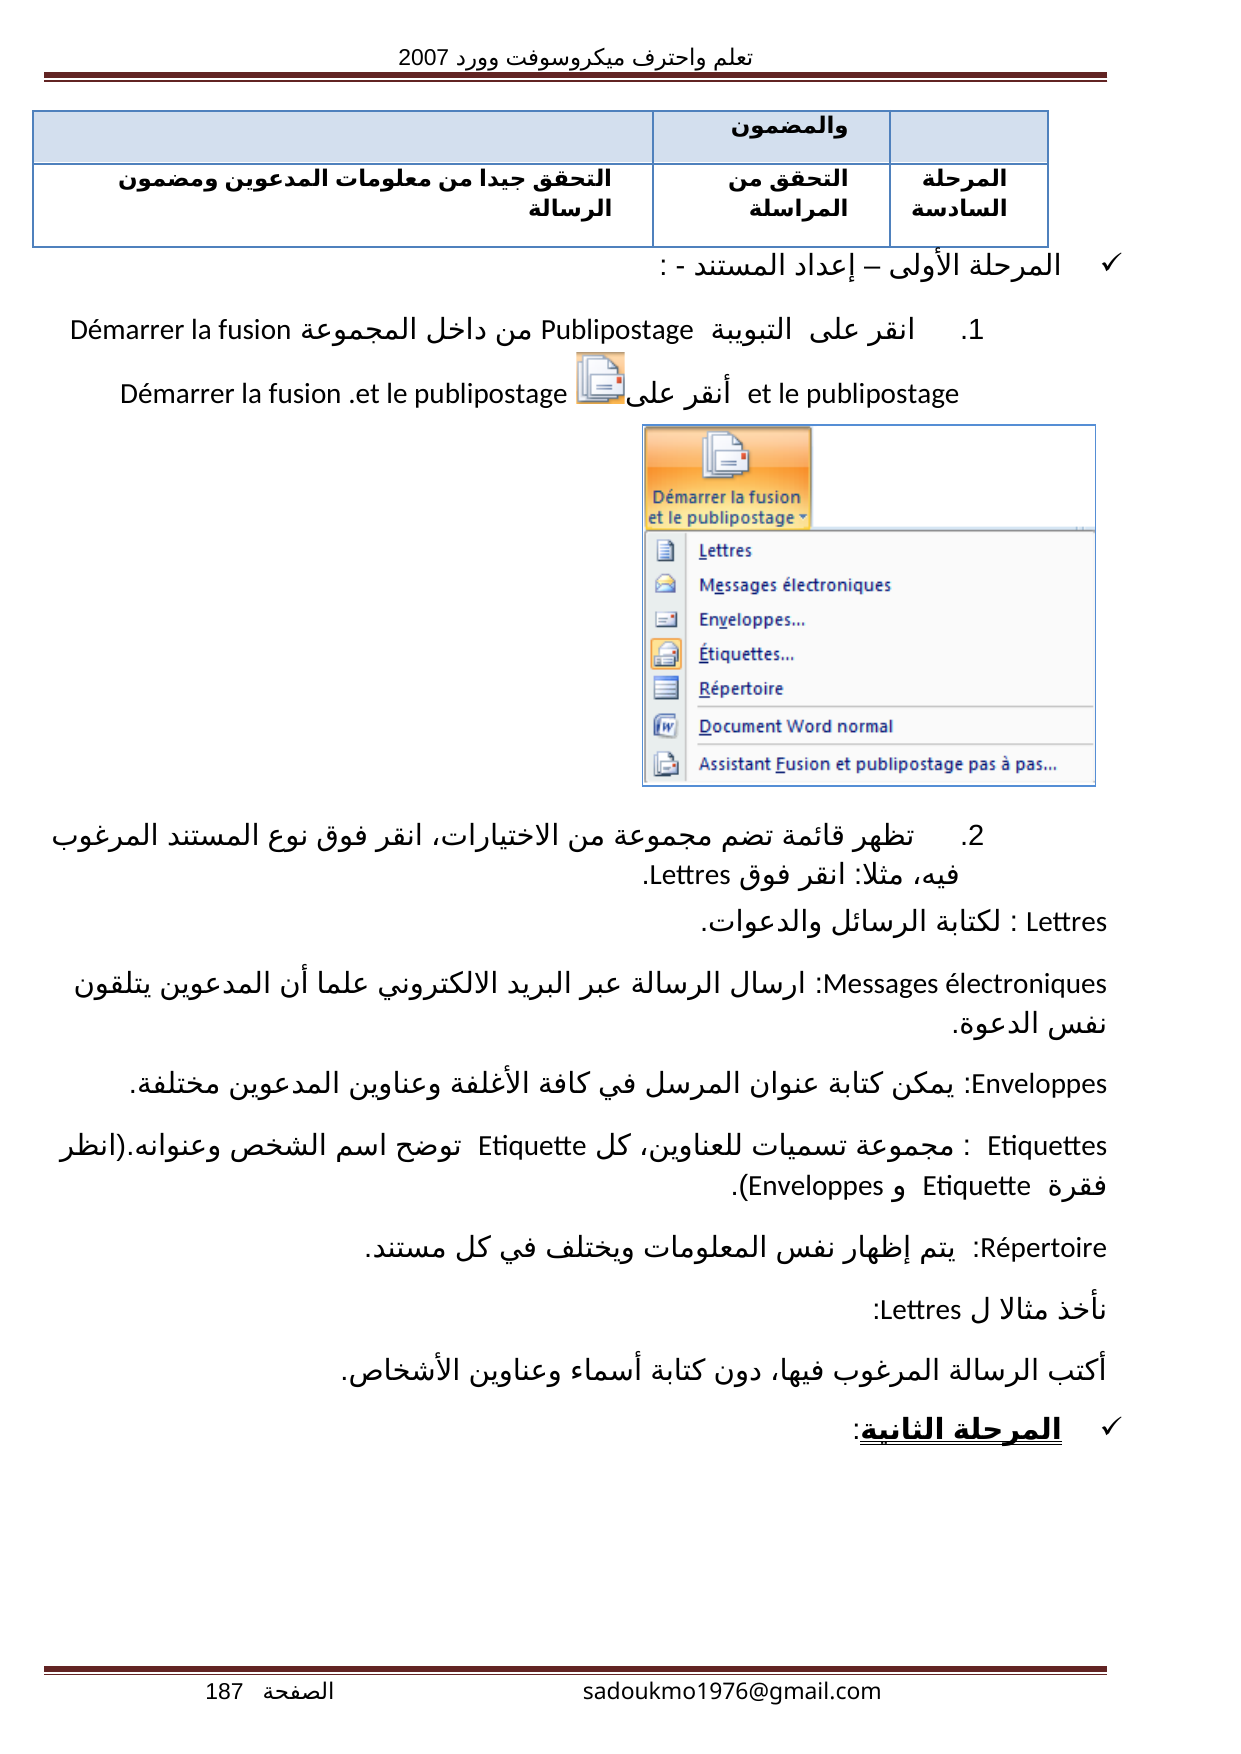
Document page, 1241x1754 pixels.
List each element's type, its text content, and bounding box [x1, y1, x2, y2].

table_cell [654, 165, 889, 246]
text Répertoire: يتم إظهار نفس المعلومات ويختلف في كل مستند. [44, 1229, 1107, 1265]
text Lettres : لكتابة الرسائل والدعوات. [44, 903, 1107, 939]
picture [643, 426, 1095, 785]
text Etiquettes : مجموعة تسميات للعناوين، كل Etiquette توضح اسم الشخص وعنوانه.(انظر فقرة Etiquette و Enveloppes). [44, 1127, 1107, 1203]
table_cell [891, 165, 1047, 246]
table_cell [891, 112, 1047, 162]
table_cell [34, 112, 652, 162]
text Messages électroniques: ارسال الرسالة عبر البريد الالكتروني علما أن المدعوين يتلقون نفس الدعوة. [44, 965, 1107, 1039]
text Enveloppes: يمكن كتابة عنوان المرسل في كافة الأغلفة وعناوين المدعوين مختلفة. [44, 1065, 1107, 1101]
list المرحلة الثانية: [44, 1412, 1099, 1446]
picture [576, 352, 625, 404]
subtitle تظهر قائمة تضم مجموعة من الاختيارات، انقر فوق نوع المستند المرغوب فيه، مثلا: انقر فوق Lettres. [44, 818, 960, 892]
list المرحلة الأولى – إعداد المستند - : [44, 248, 1099, 281]
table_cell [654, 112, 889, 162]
text أكتب الرسالة المرغوب فيها، دون كتابة أسماء وعناوين الأشخاص. [44, 1353, 1107, 1386]
text نأخذ مثالا ل Lettres: [44, 1291, 1107, 1327]
subtitle انقر على التبويبة Publipostage من داخل المجموعة Démarrer la fusion et le publipostage أنقر على Démarrer la fusion .et le publipostage [44, 311, 960, 411]
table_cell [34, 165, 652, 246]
